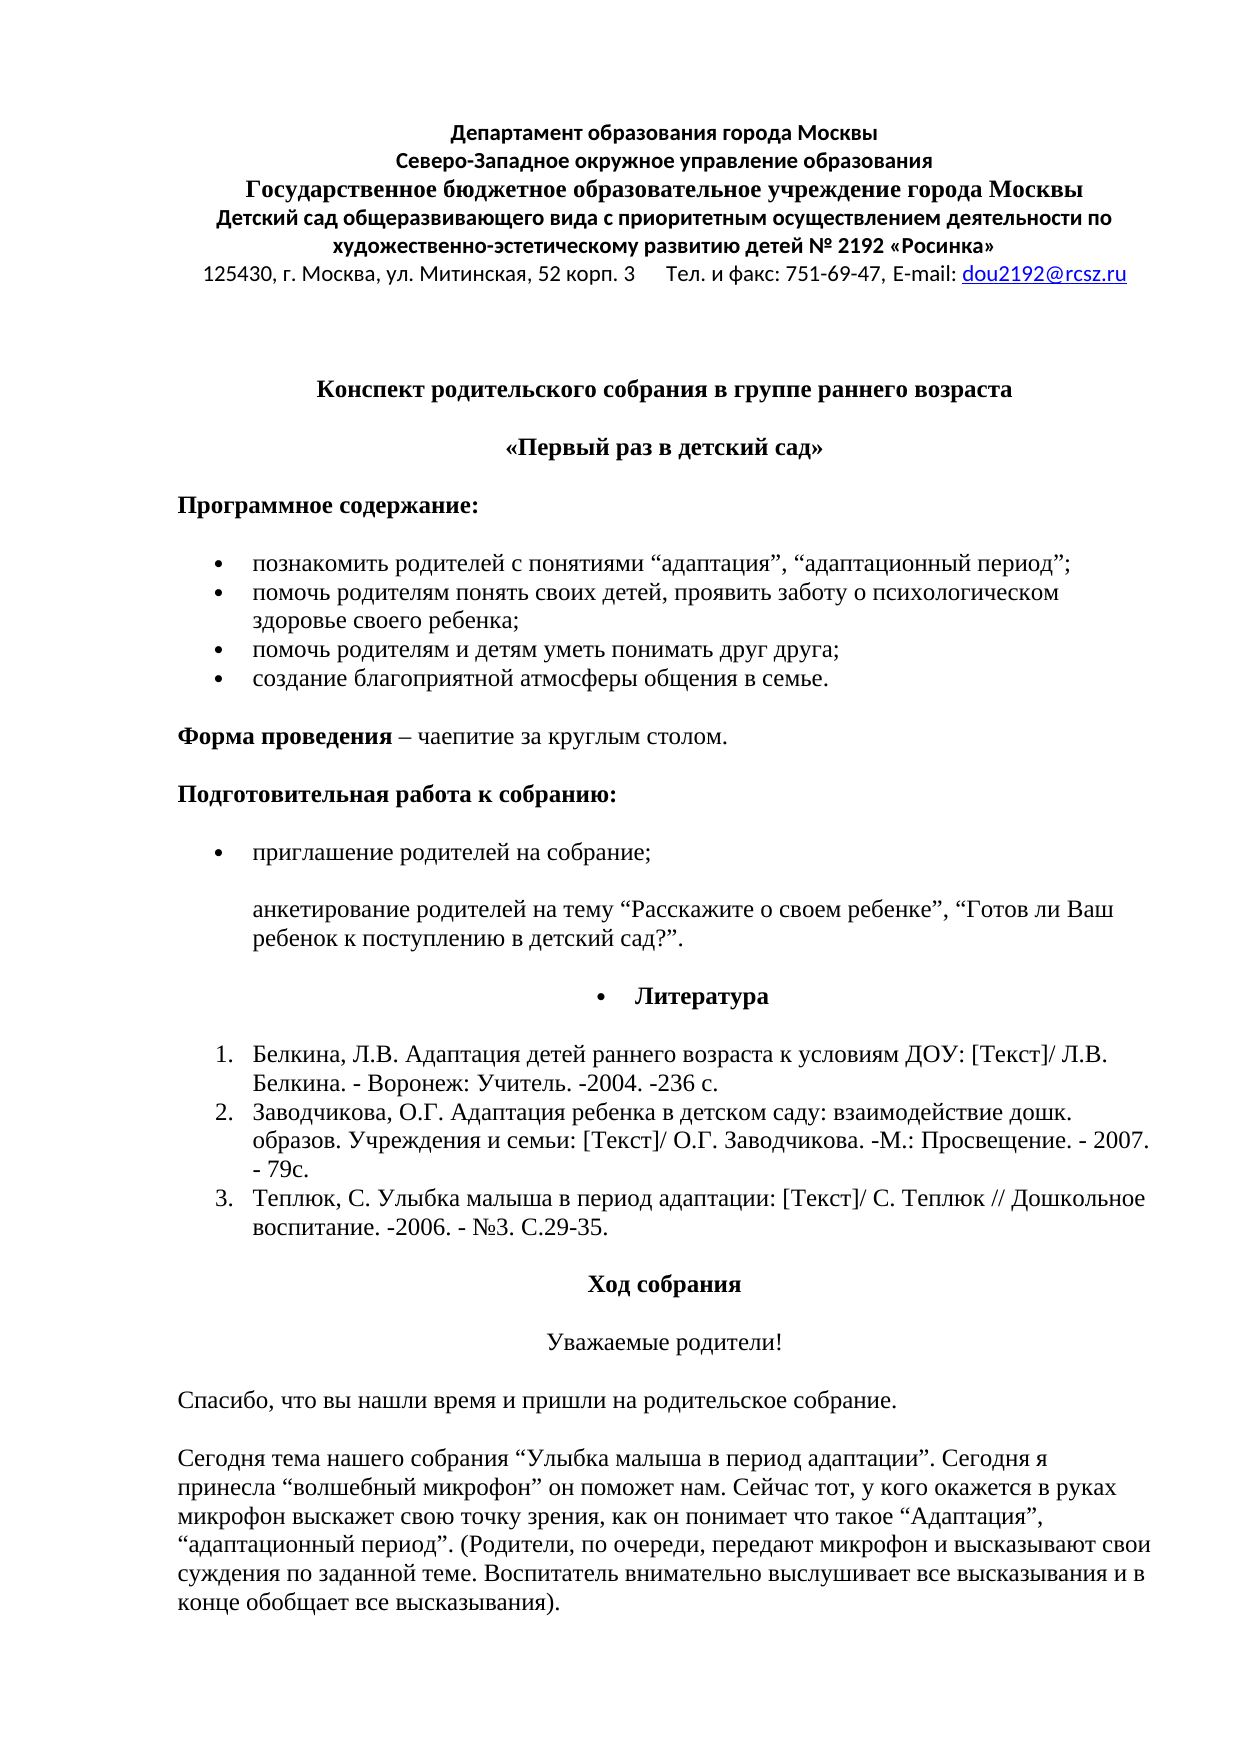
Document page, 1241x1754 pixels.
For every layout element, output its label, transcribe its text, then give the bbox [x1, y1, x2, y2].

text Государственное бюджетное образовательное учреждение города Москвы [177, 174, 1152, 203]
list Белкина, Л.В. Адаптация детей раннего возраста к условиям ДОУ: [Текст]/ Л.В. Белкина. - Воронеж: Учитель. -2004. -236 с. [215, 1039, 1152, 1097]
text 125430, г. Москва, ул. Митинская, 52 корп. 3 Тел. и факс: 751-69-47, E-mail: dou2192@rcsz.ru [177, 259, 1152, 287]
text «Первый раз в детский сад» [177, 432, 1152, 461]
text Сегодня тема нашего собрания “Улыбка малыша в период адаптации”. Сегодня я принесла “волшебный микрофон” он поможет нам. Сейчас тот, у кого окажется в руках микрофон выскажет свою точку зрения, как он понимает что такое “Адаптация”, “адаптационный период”. (Родители, по очереди, передают микрофон и высказывают свои суждения по заданной теме. Воспитатель внимательно выслушивает все высказывания и в конце обобщает все высказывания). [177, 1443, 1152, 1616]
list приглашение родителей на собрание; [215, 837, 1152, 865]
text Ход собрания [177, 1269, 1152, 1298]
list Заводчикова, О.Г. Адаптация ребенка в детском саду: взаимодействие дошк. образов. Учреждения и семьи: [Текст]/ О.Г. Заводчикова. -М.: Просвещение. - 2007. - 79с. [215, 1097, 1152, 1183]
list познакомить родителей с понятиями “адаптация”, “адаптационный период”; [215, 548, 1152, 577]
list создание благоприятной атмосферы общения в семье. [215, 663, 1152, 692]
text Детский сад общеразвивающего вида с приоритетным осуществлением деятельности по художественно-эстетическому развитию детей № 2192 «Росинка» [177, 203, 1152, 259]
list помочь родителям и детям уметь понимать друг друга; [215, 634, 1152, 663]
text Уважаемые родители! [177, 1327, 1152, 1356]
text Конспект родительского собрания в группе раннего возраста [177, 374, 1152, 403]
list Литература [215, 981, 1152, 1010]
text Северо-Западное окружное управление образования [177, 146, 1152, 174]
text Программное содержание: [177, 490, 1152, 519]
list помочь родителям понять своих детей, проявить заботу о психологическом здоровье своего ребенка; [215, 577, 1152, 634]
text анкетирование родителей на тему “Расскажите о своем ребенке”, “Готов ли Ваш ребенок к поступлению в детский сад?”. [252, 894, 1152, 952]
list Теплюк, С. Улыбка малыша в период адаптации: [Текст]/ С. Теплюк // Дошкольное воспитание. -2006. - №3. С.29-35. [215, 1183, 1152, 1240]
text Подготовительная работа к собранию: [177, 779, 1152, 807]
text Спасибо, что вы нашли время и пришли на родительское собрание. [177, 1385, 1152, 1414]
text Департамент образования города Москвы [177, 118, 1152, 146]
text Форма проведения – чаепитие за круглым столом. [177, 721, 1152, 749]
